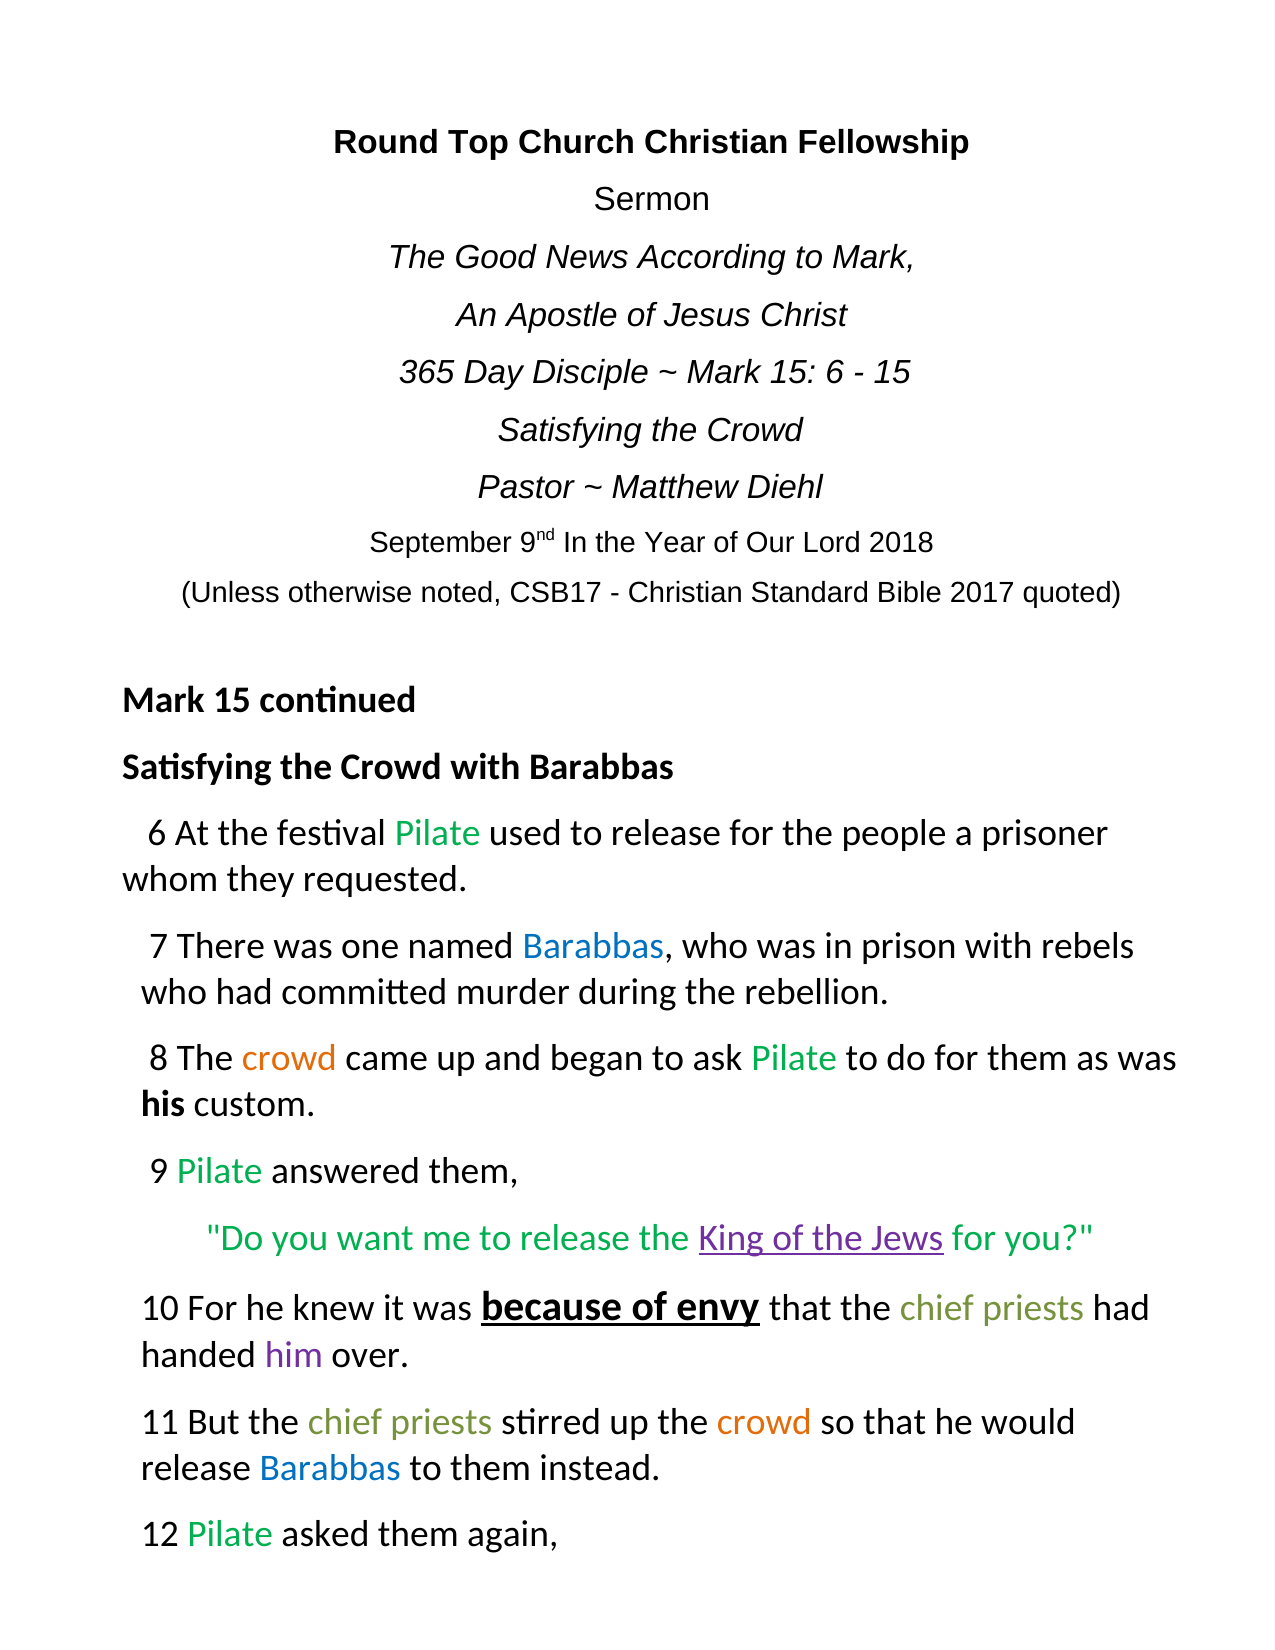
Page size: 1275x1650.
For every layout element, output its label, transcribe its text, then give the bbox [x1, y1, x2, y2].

text Satisfying the Crowd with Barabbas [122, 743, 1181, 788]
text Mark 15 continued [122, 676, 1181, 722]
text (Unless otherwise noted, CSB17 - Christian Standard Bible 2017 quoted) [122, 575, 1181, 609]
text "Do you want me to release the King of the Jews for you?" [141, 1213, 1181, 1259]
text The Good News According to Mark, [122, 237, 1181, 276]
text An Apostle of Jesus Christ [122, 295, 1181, 333]
text 6 At the festival Pilate used to release for the people a prisoner whom they requested. [122, 809, 1181, 901]
text 10 For he knew it was because of envy that the chief priests had handed him over. [141, 1280, 1181, 1377]
text Pastor ~ Matthew Diehl [122, 467, 1181, 506]
text Satisfying the Crowd [122, 410, 1181, 448]
text September 9nd In the Year of Our Lord 2018 [122, 525, 1181, 559]
text 365 Day Disciple ~ Mark 15: 6 - 15 [122, 352, 1181, 391]
text 8 The crowd came up and began to ask Pilate to do for them as was his custom. [141, 1034, 1181, 1126]
text Round Top Church Christian Fellowship [122, 122, 1181, 160]
text Sermon [122, 179, 1181, 218]
text 7 There was one named Barabbas, who was in prison with rebels who had committed murder during the rebellion. [141, 922, 1181, 1013]
text 12 Pilate asked them again, [141, 1510, 1181, 1556]
text 11 But the chief priests stirred up the crowd so that he would release Barabbas to them instead. [141, 1398, 1181, 1489]
text 9 Pilate answered them, [141, 1147, 1181, 1193]
